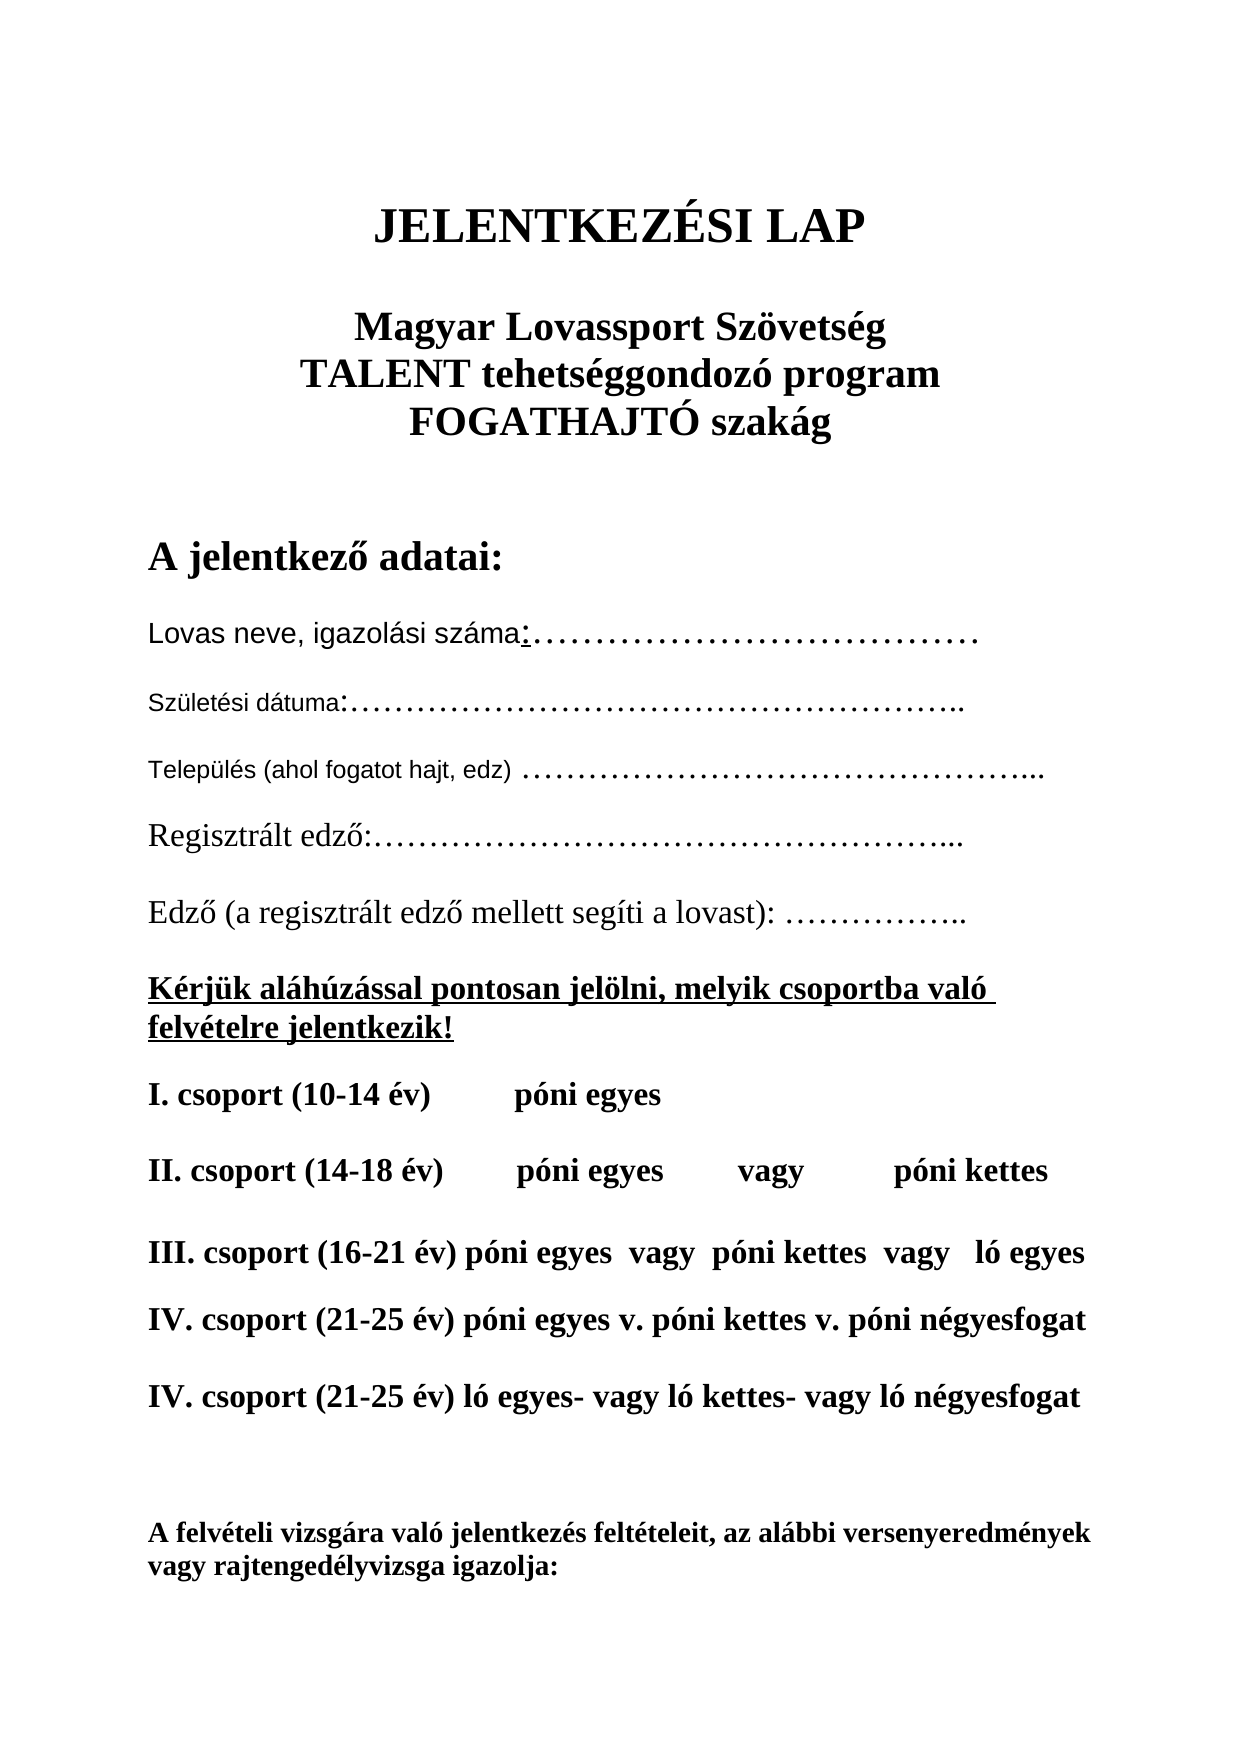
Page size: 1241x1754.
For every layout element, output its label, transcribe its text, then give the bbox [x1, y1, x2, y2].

text A jelentkező adatai: [148, 531, 1093, 579]
text Születési dátuma:……………………………………………….. [148, 680, 1093, 719]
text IV. csoport (21-25 év) póni egyes v. póni kettes v. póni négyesfogat [148, 1299, 1093, 1338]
text Kérjük aláhúzással pontosan jelölni, melyik csoportba való felvételre jelentkezik! [148, 969, 1093, 1045]
text JELENTKEZÉSI LAP [148, 196, 1093, 253]
text I. csoport (10-14 év) póni egyes [148, 1074, 1093, 1112]
text Edző (a regisztrált edző mellett segíti a lovast): …………….. [148, 892, 1093, 930]
text II. csoport (14-18 év) póni egyes vagy póni kettes [148, 1151, 1093, 1189]
text Lovas neve, igazolási száma:……………………………… [148, 608, 1093, 651]
text FOGATHAJTÓ szakág [148, 397, 1093, 445]
text Település (ahol fogatot hajt, edz) ………………………………………... [148, 748, 1093, 786]
text III. csoport (16-21 év) póni egyes vagy póni kettes vagy ló egyes [148, 1232, 1093, 1271]
text A felvételi vizsgára való jelentkezés feltételeit, az alábbi versenyeredmények vagy rajtengedélyvizsga igazolja: [148, 1515, 1093, 1582]
text Regisztrált edző:……………………………………………... [148, 815, 1093, 854]
text TALENT tehetséggondozó program [148, 349, 1093, 397]
text Magyar Lovassport Szövetség [148, 301, 1093, 349]
text IV. csoport (21-25 év) ló egyes- vagy ló kettes- vagy ló négyesfogat [148, 1376, 1093, 1414]
